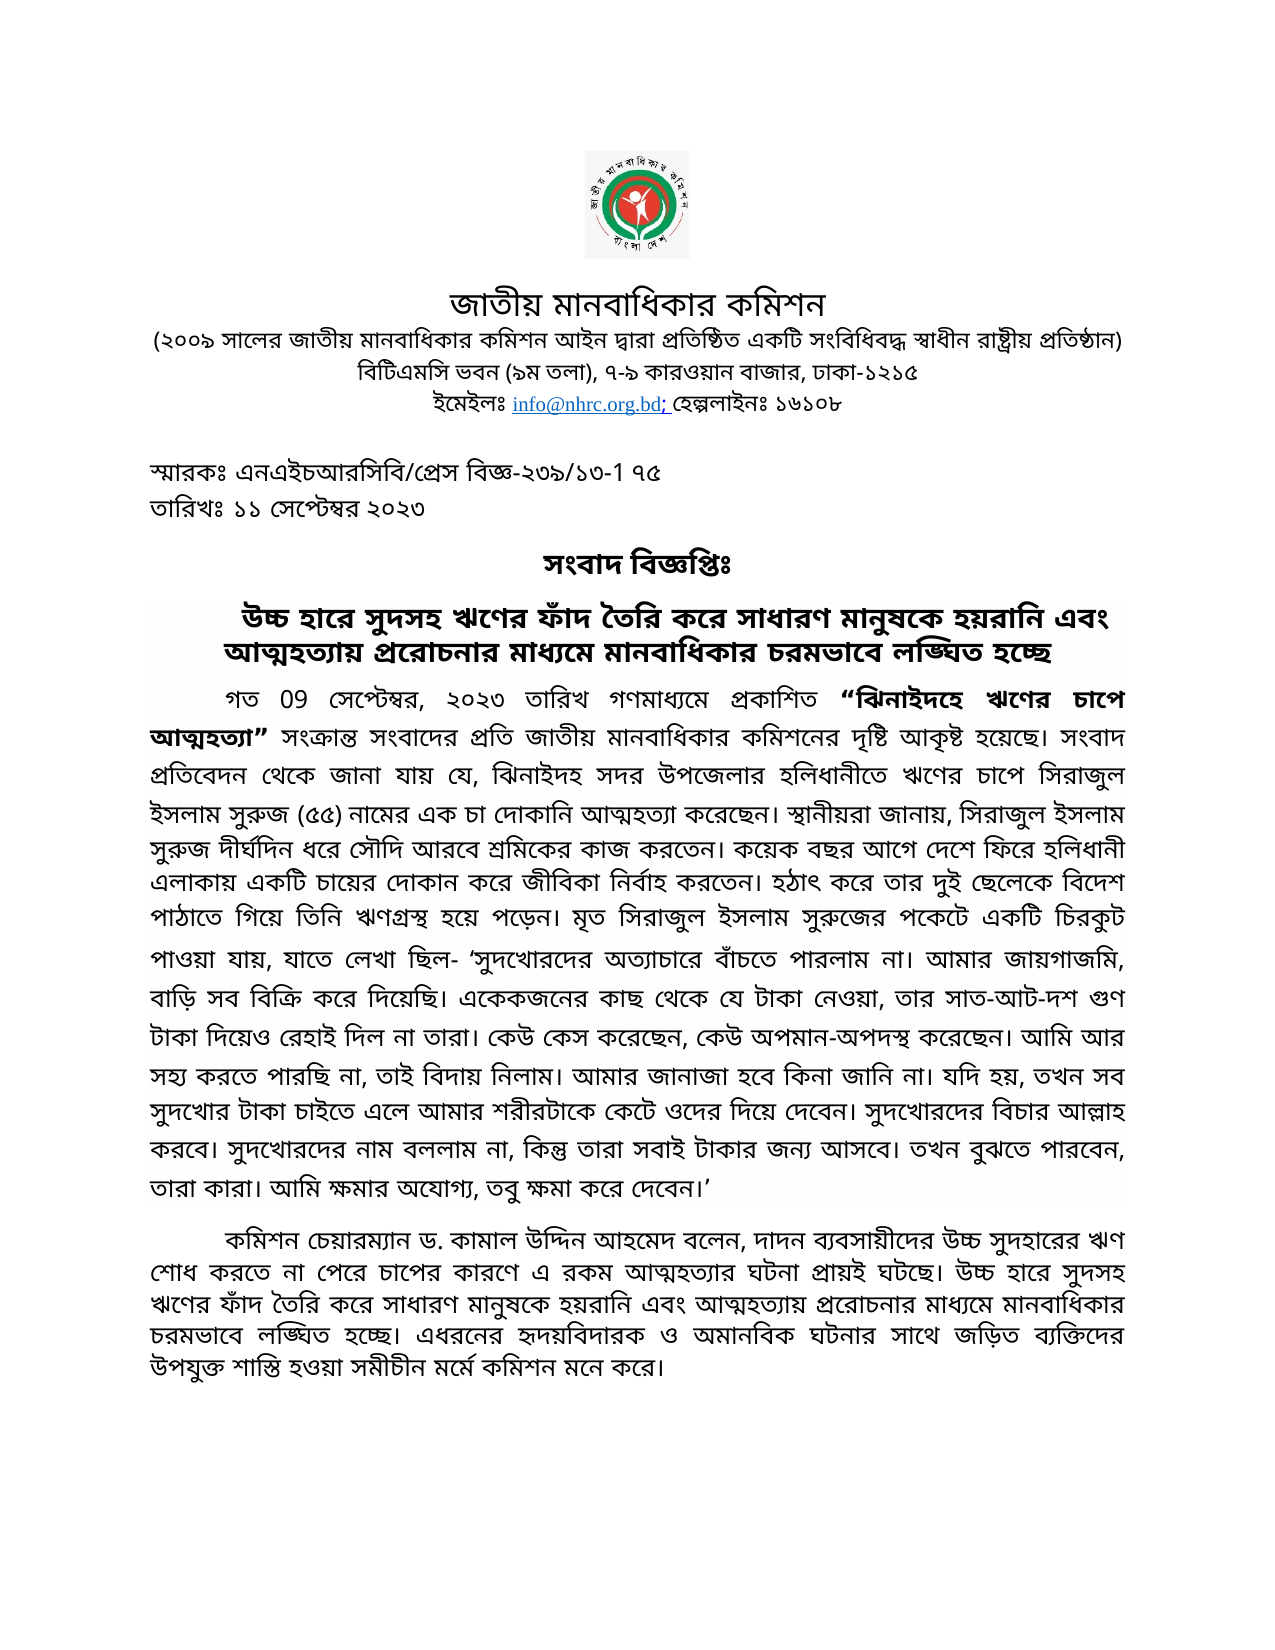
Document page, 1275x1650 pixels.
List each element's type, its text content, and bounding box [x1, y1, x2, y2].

text সংবাদ বিজ্ঞপ্তিঃ [150, 547, 1125, 586]
text কমিশন চেয়ারম্যান ড. কামাল উদ্দিন আহমেদ বলেন, দাদন ব্যবসায়ীদের উচ্চ সুদহারের ঋণ শোধ করতে না পেরে চাপের কারণে এ রকম আত্মহত্যার ঘটনা প্রায়ই ঘটছে। উচ্চ হারে সুদসহ ঋণের ফাঁদ তৈরি করে সাধারণ মানুষকে হয়রানি এবং আত্মহত্যায় প্ররোচনার মাধ্যমে মানবাধিকার চরমভাবে লঙ্ঘিত হচ্ছে। এধরনের হৃদয়বিদারক ও অমানবিক ঘটনার সাথে জড়িত ব্যক্তিদের উপযুক্ত শাস্তি হওয়া সমীচীন মর্মে কমিশন মনে করে। [150, 1222, 1125, 1382]
text জাতীয় মানবাধিকার কমিশন [150, 285, 1125, 324]
text (২০০৯ সালের জাতীয় মানবাধিকার কমিশন আইন দ্বারা প্রতিষ্ঠিত একটি সংবিধিবদ্ধ স্বাধীন রাষ্ট্রীয় প্রতিষ্ঠান) [150, 324, 1125, 355]
picture [583, 151, 689, 257]
text বিটিএমসি ভবন (৯ম তলা), ৭-৯ কারওয়ান বাজার, ঢাকা-১২১৫ [150, 355, 1125, 389]
text স্মারকঃ এনএইচআরসিবি/প্রেস বিজ্ঞ-২৩৯/১৩-1৭৫ তারিখঃ ১১ সেপ্টেম্বর ২০২৩ [150, 455, 1125, 528]
subtitle উচ্চ হারে সুদসহ ঋণের ফাঁদ তৈরি করে সাধারণ মানুষকে হয়রানি এবং আত্মহত্যায় প্ররোচনার মাধ্যমে মানবাধিকার চরমভাবে লঙ্ঘিত হচ্ছে [150, 601, 1125, 669]
subtitle গত 09 সেপ্টেম্বর, ২০২৩ তারিখ গণমাধ্যমে প্রকাশিত “ঝিনাইদহে ঋণের চাপে আত্মহত্যা” সংক্রান্ত সংবাদের প্রতি জাতীয় মানবাধিকার কমিশনের দৃষ্টি আকৃষ্ট হয়েছে। সংবাদ প্রতিবেদন থেকে জানা যায় যে, ঝিনাইদহ সদর উপজেলার হলিধানীতে ঋণের চাপে সিরাজুল ইসলাম সুরুজ (৫৫) নামের এক চা দোকানি আত্মহত্যা করেছেন। স্থানীয়রা জানায়, সিরাজুল ইসলাম সুরুজ দীর্ঘদিন ধরে সৌদি আরবে শ্রমিকের কাজ করতেন। কয়েক বছর আগে দেশে ফিরে হলিধানী এলাকায় একটি চায়ের দোকান করে জীবিকা নির্বাহ করতেন। হঠাৎ করে তার দুই ছেলেকে বিদেশ পাঠাতে গিয়ে তিনি ঋণগ্রস্থ হয়ে পড়েন। মৃত সিরাজুল ইসলাম সুরুজের পকেটে একটি চিরকুট পাওয়া যায়, যাতে লেখা ছিল- ‘সুদখোরদের অত্যাচারে বাঁচতে পারলাম না। আমার জায়গাজমি, বাড়ি সব বিক্রি করে দিয়েছি। একেকজনের কাছ থেকে যে টাকা নেওয়া, তার সাত-আট-দশ গুণ টাকা দিয়েও রেহাই দিল না তারা। কেউ কেস করেছেন, কেউ অপমান-অপদস্থ করেছেন। আমি আর সহ্য করতে পারছি না, তাই বিদায় নিলাম। আমার জানাজা হবে কিনা জানি না। যদি হয়, তখন সব সুদখোর টাকা চাইতে এলে আমার শরীরটাকে কেটে ওদের দিয়ে দেবেন। সুদখোরদের বিচার আল্লাহ করবে। সুদখোরদের নাম বললাম না, কিন্তু তারা সবাই টাকার জন্য আসবে। তখন বুঝতে পারবেন, তারা কারা। আমি ক্ষমার অযোগ্য, তবু ক্ষমা করে দেবেন।’ [150, 682, 1125, 1205]
text ইমেইলঃ info@nhrc.org.bd; হেল্পলাইনঃ ১৬১০৮ [150, 389, 1125, 421]
